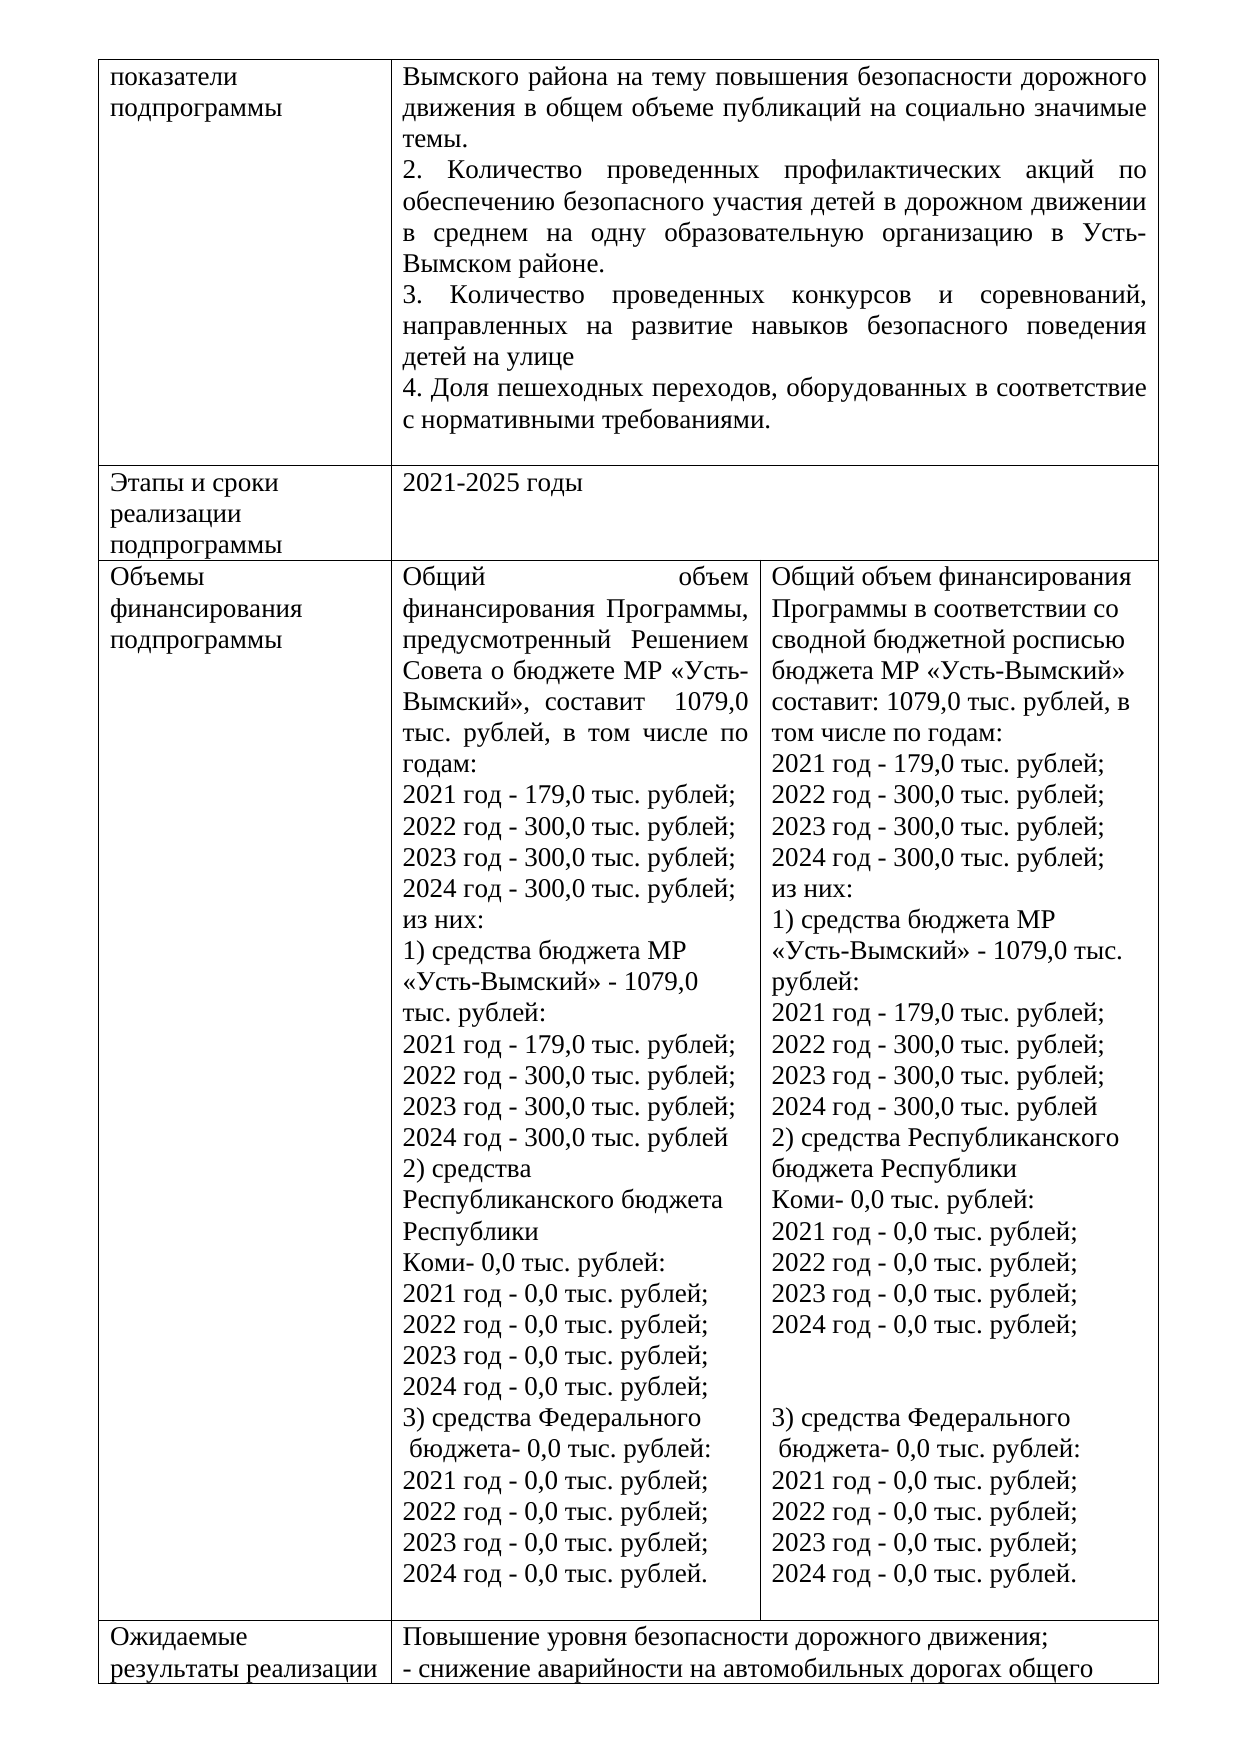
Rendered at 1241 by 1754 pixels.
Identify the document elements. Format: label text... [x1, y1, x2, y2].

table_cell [392, 60, 1158, 465]
table_cell Объемы финансирования подпрограммы [99, 561, 391, 1619]
table_cell Этапы и сроки реализации подпрограммы [99, 466, 391, 559]
table_cell Общий объем финансирования Программы, предусмотренный Решением Совета о бюджете МР «Усть-Вымский», составит 1079,0 тыс. рублей, в том числе по годам: 2021 год - 179,0 тыс. рублей; 2022 год - 300,0 тыс. рублей; 2023 год - 300,0 тыс. рублей; 2024 год - 300,0 тыс. рублей; из них: 1) средства бюджета МР «Усть-Вымский» - 1079,0 тыс. рублей: 2021 год - 179,0 тыс. рублей; 2022 год - 300,0 тыс. рублей; 2023 год - 300,0 тыс. рублей; 2024 год - 300,0 тыс. рублей 2) средства Республиканского бюджета Республики Коми- 0,0 тыс. рублей: 2021 год - 0,0 тыс. рублей; 2022 год - 0,0 тыс. рублей; 2023 год - 0,0 тыс. рублей; 2024 год - 0,0 тыс. рублей; 3) средства Федерального бюджета- 0,0 тыс. рублей: 2021 год - 0,0 тыс. рублей; 2022 год - 0,0 тыс. рублей; 2023 год - 0,0 тыс. рублей; 2024 год - 0,0 тыс. рублей. [392, 561, 760, 1619]
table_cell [99, 60, 391, 465]
table_cell Общий объем финансирования Программы в соответствии со сводной бюджетной росписью бюджета МР «Усть-Вымский» составит: 1079,0 тыс. рублей, в том числе по годам: 2021 год - 179,0 тыс. рублей; 2022 год - 300,0 тыс. рублей; 2023 год - 300,0 тыс. рублей; 2024 год - 300,0 тыс. рублей; из них: 1) средства бюджета МР «Усть-Вымский» - 1079,0 тыс. рублей: 2021 год - 179,0 тыс. рублей; 2022 год - 300,0 тыс. рублей; 2023 год - 300,0 тыс. рублей; 2024 год - 300,0 тыс. рублей 2) средства Республиканского бюджета Республики Коми- 0,0 тыс. рублей: 2021 год - 0,0 тыс. рублей; 2022 год - 0,0 тыс. рублей; 2023 год - 0,0 тыс. рублей; 2024 год - 0,0 тыс. рублей; 3) средства Федерального бюджета- 0,0 тыс. рублей: 2021 год - 0,0 тыс. рублей; 2022 год - 0,0 тыс. рублей; 2023 год - 0,0 тыс. рублей; 2024 год - 0,0 тыс. рублей. [761, 561, 1158, 1619]
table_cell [99, 1621, 391, 1683]
table_cell 2021-2025 годы [392, 466, 1158, 559]
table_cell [392, 1621, 1158, 1683]
